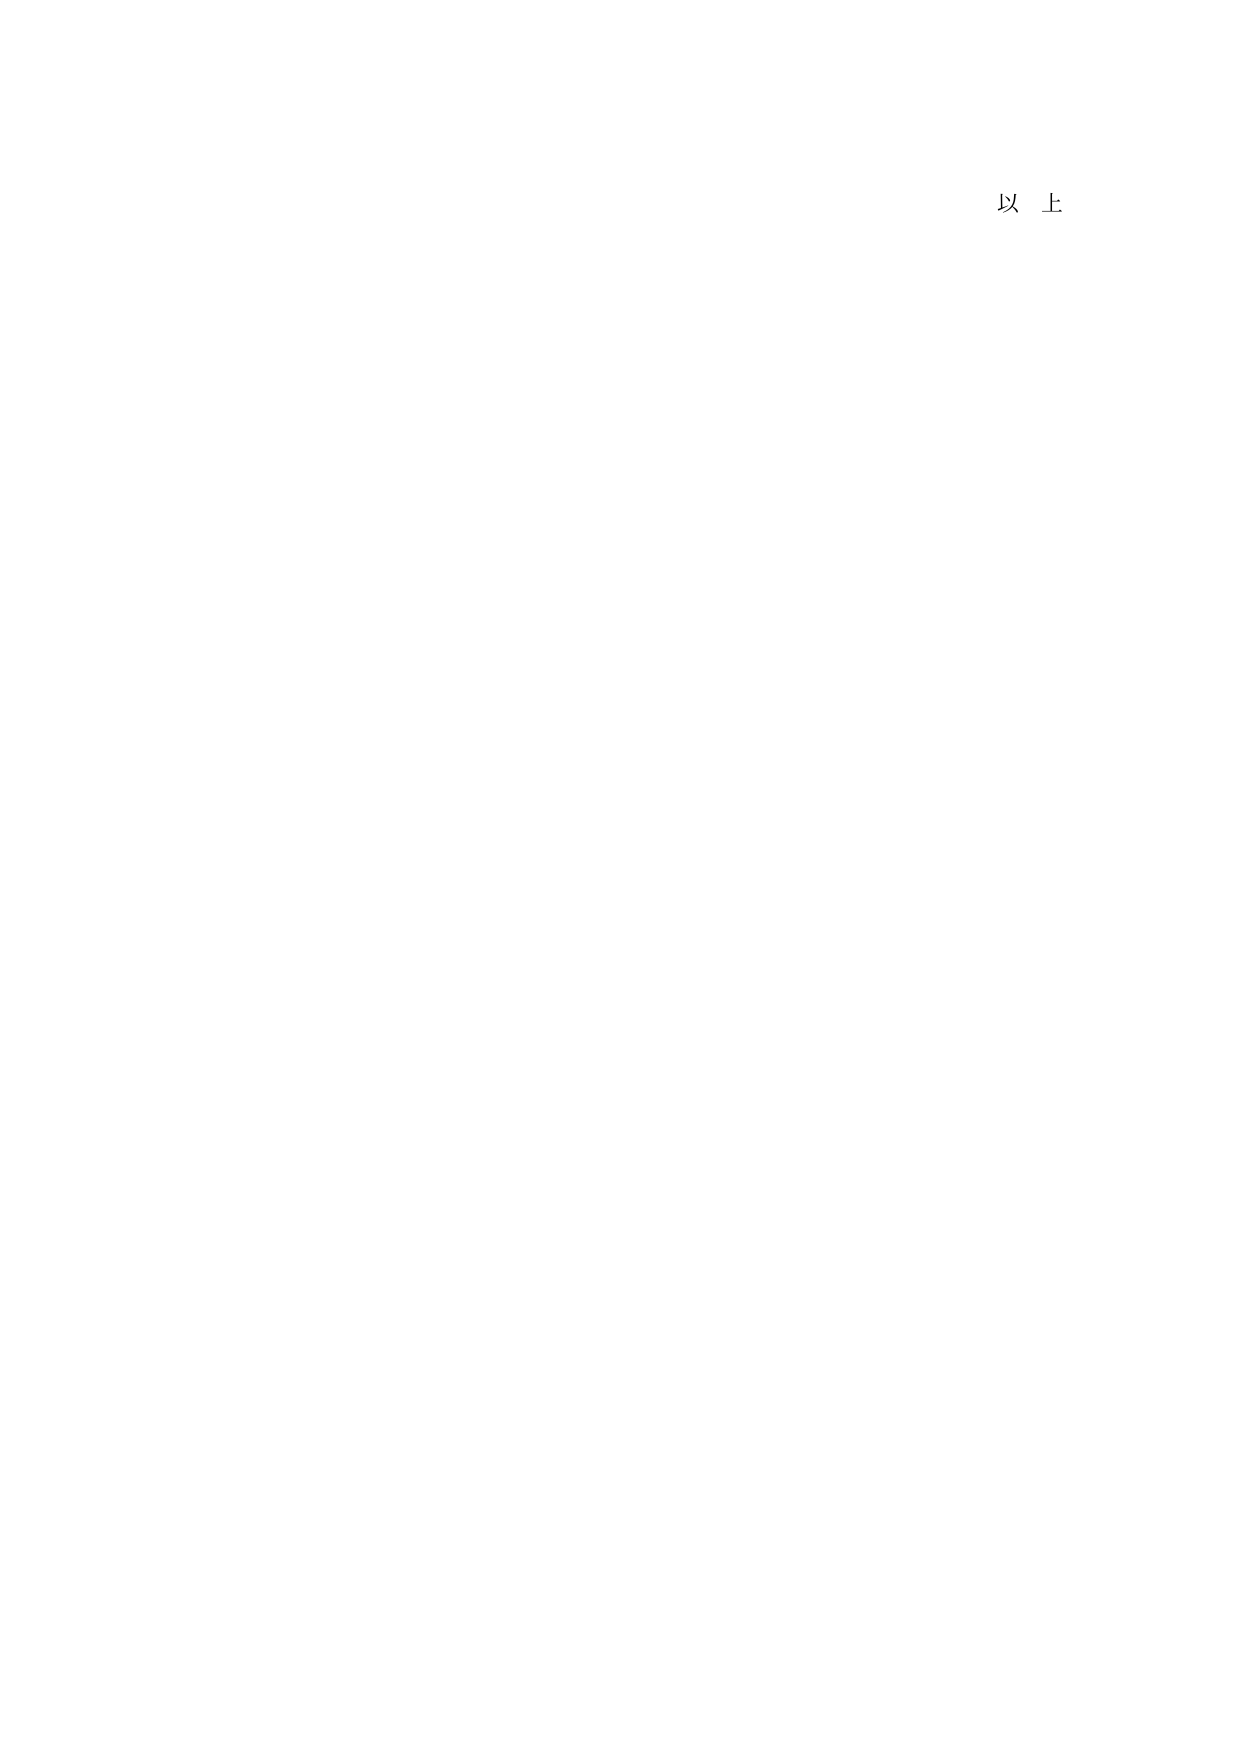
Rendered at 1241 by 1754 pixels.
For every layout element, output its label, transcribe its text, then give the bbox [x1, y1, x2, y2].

text 以 上 [177, 183, 1063, 221]
